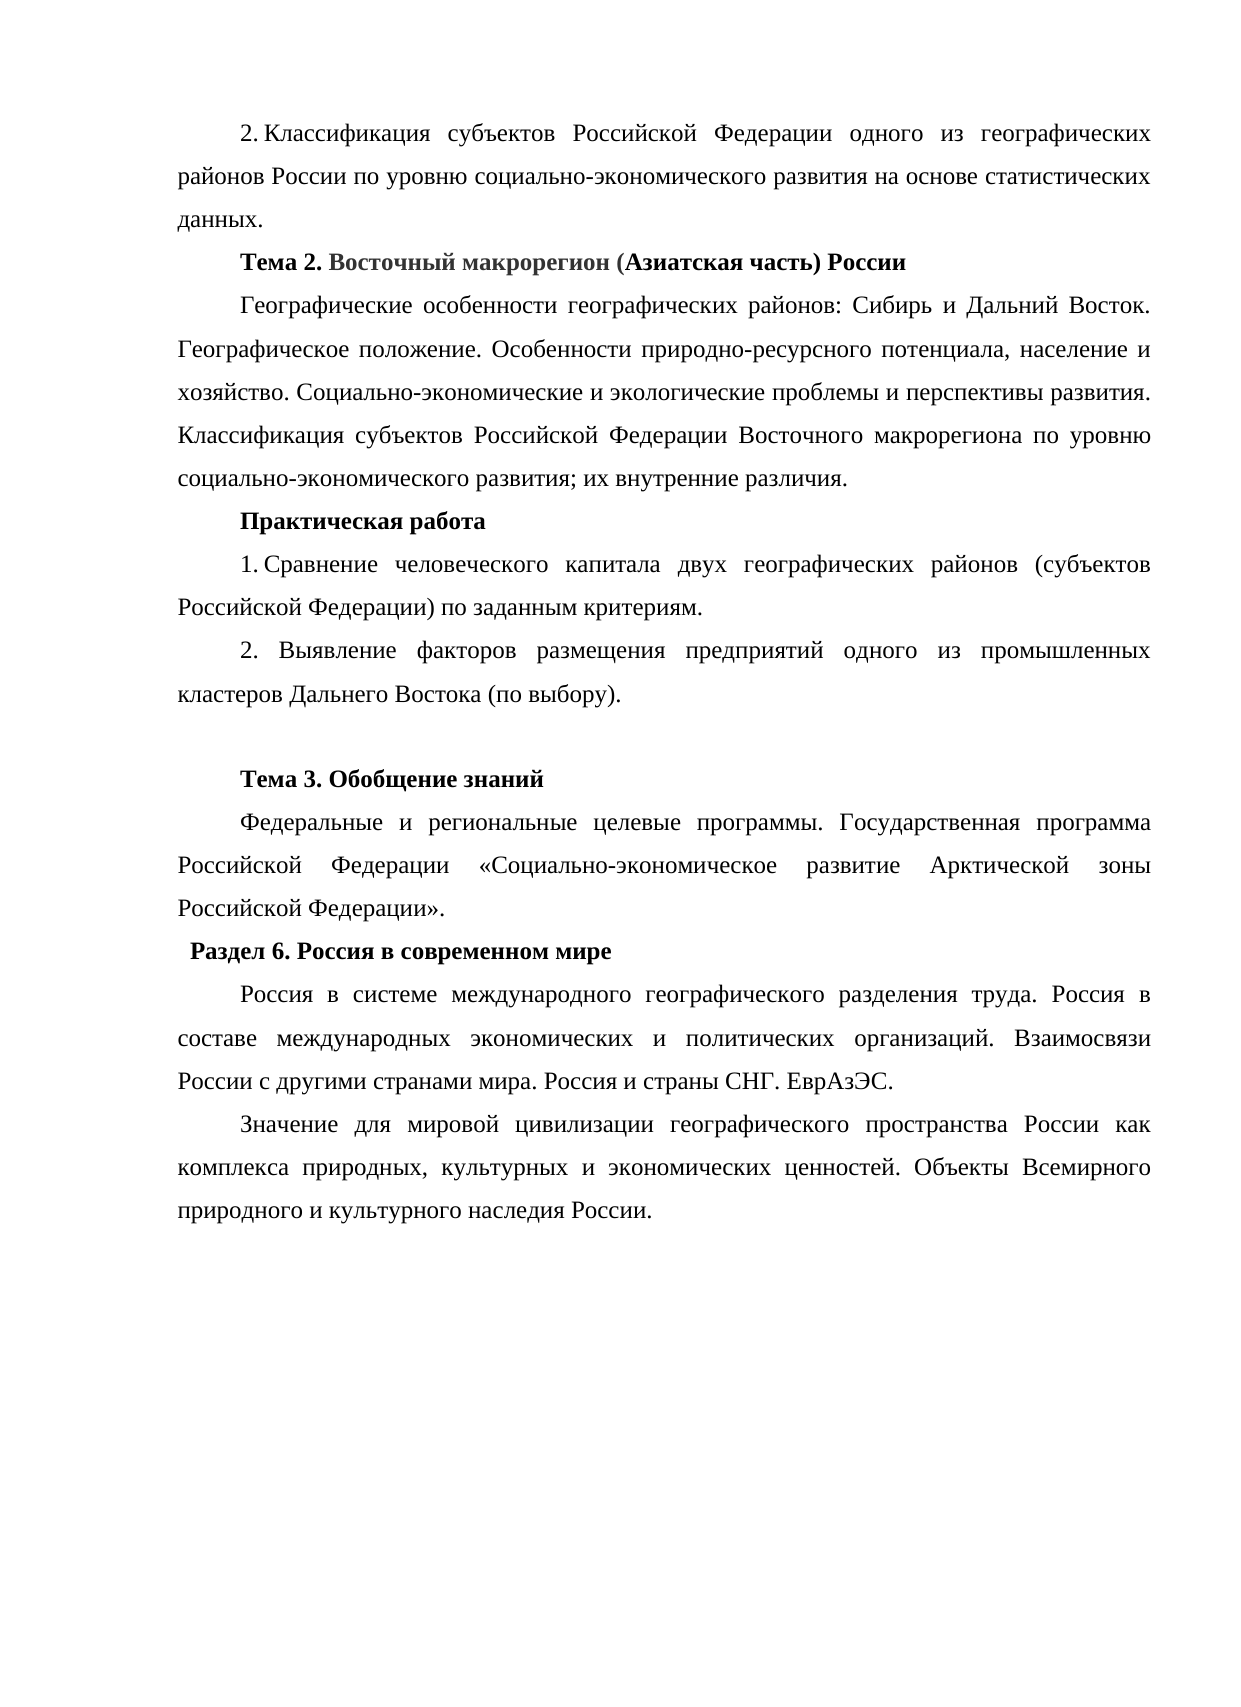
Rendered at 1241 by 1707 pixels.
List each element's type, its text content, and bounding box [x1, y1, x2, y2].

text Практическая работа [177, 506, 1152, 535]
text 1. Сравнение человеческого капитала двух географических районов (субъектов Российской Федерации) по заданным критериям. [177, 549, 1152, 621]
text 2. Выявление факторов размещения предприятий одного из промышленных кластеров Дальнего Востока (по выбору). [177, 636, 1152, 707]
text Значение для мировой цивилизации географического пространства России как комплекса природных, культурных и экономических ценностей. Объекты Всемирного природного и культурного наследия России. [177, 1109, 1152, 1224]
text Тема 3. Обобщение знаний [177, 764, 1152, 793]
text Тема 2. Восточный макрорегион (Азиатская часть) России [177, 247, 1152, 276]
text Федеральные и региональные целевые программы. Государственная программа Российской Федерации «Социально-экономическое развитие Арктической зоны Российской Федерации». [177, 807, 1152, 922]
text Россия в системе международного географического разделения труда. Россия в составе международных экономических и политических организаций. Взаимосвязи России с другими странами мира. Россия и страны СНГ. ЕврАзЭС. [177, 979, 1152, 1094]
text 2. Классификация субъектов Российской Федерации одного из географических районов России по уровню социально-экономического развития на основе статистических данных. [177, 118, 1152, 233]
text Географические особенности географических районов: Сибирь и Дальний Восток. Географическое положение. Особенности природно-ресурсного потенциала, население и хозяйство. Социально-экономические и экологические проблемы и перспективы развития. Классификация субъектов Российской Федерации Восточного макрорегиона по уровню социально-экономического развития; их внутренние различия. [177, 291, 1152, 492]
text Раздел 6. Россия в современном мире [190, 936, 1152, 965]
